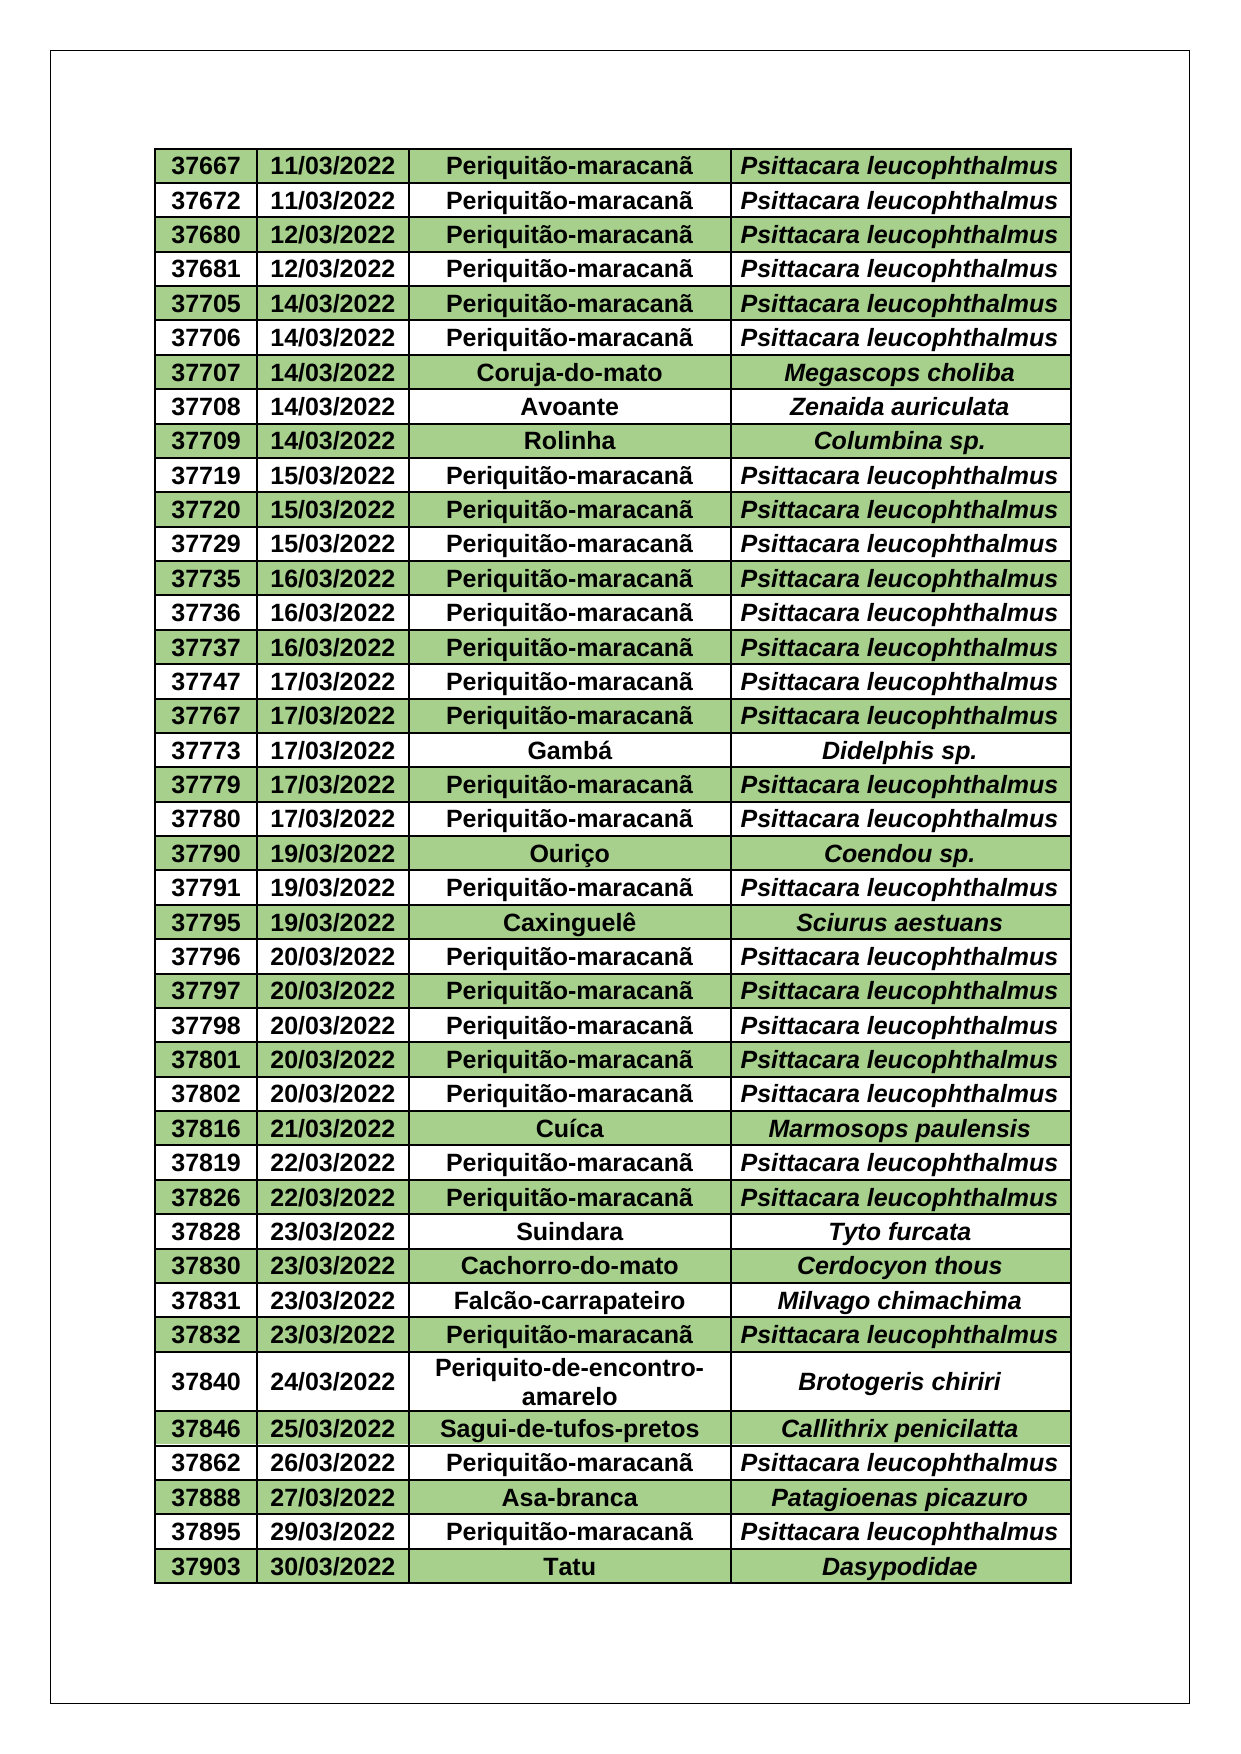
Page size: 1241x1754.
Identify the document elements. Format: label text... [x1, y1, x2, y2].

table_cell Sagui-de-tufos-pretos [410, 1412, 730, 1444]
table_cell 14/03/2022 [258, 321, 408, 354]
table_cell Brotogeris chiriri [732, 1353, 1070, 1410]
table_cell Psittacara leucophthalmus [732, 1078, 1070, 1110]
table_cell 37795 [156, 906, 256, 938]
table_cell 29/03/2022 [258, 1515, 408, 1548]
table_cell Periquitão-maracanã [410, 1043, 730, 1076]
table_cell Periquitão-maracanã [410, 1318, 730, 1351]
table_cell 37828 [156, 1215, 256, 1247]
table_cell Psittacara leucophthalmus [732, 493, 1070, 526]
table_cell Psittacara leucophthalmus [732, 803, 1070, 835]
table_cell 20/03/2022 [258, 1078, 408, 1110]
table_cell Periquitão-maracanã [410, 700, 730, 732]
table_cell 23/03/2022 [258, 1215, 408, 1247]
table_cell Psittacara leucophthalmus [732, 321, 1070, 354]
table_cell 37779 [156, 768, 256, 801]
table_cell Psittacara leucophthalmus [732, 253, 1070, 285]
table_cell Coruja-do-mato [410, 356, 730, 388]
table_cell 37667 [156, 150, 256, 182]
table_cell 17/03/2022 [258, 734, 408, 766]
table_cell 16/03/2022 [258, 631, 408, 663]
table_cell 37819 [156, 1146, 256, 1179]
table_cell Psittacara leucophthalmus [732, 871, 1070, 904]
table_cell 12/03/2022 [258, 218, 408, 251]
table_cell Ouriço [410, 837, 730, 869]
table_cell Psittacara leucophthalmus [732, 184, 1070, 216]
table_cell 14/03/2022 [258, 287, 408, 319]
table_cell 37709 [156, 425, 256, 457]
table_cell 37680 [156, 218, 256, 251]
table_cell 37737 [156, 631, 256, 663]
table_cell 14/03/2022 [258, 425, 408, 457]
table_cell 19/03/2022 [258, 837, 408, 869]
table_cell Periquitão-maracanã [410, 596, 730, 629]
table_cell 37767 [156, 700, 256, 732]
table_cell 37729 [156, 528, 256, 560]
table_cell 17/03/2022 [258, 803, 408, 835]
table_cell Psittacara leucophthalmus [732, 940, 1070, 972]
table_cell Periquitão-maracanã [410, 631, 730, 663]
table_cell Psittacara leucophthalmus [732, 459, 1070, 491]
table_cell 19/03/2022 [258, 906, 408, 938]
table_cell Periquitão-maracanã [410, 768, 730, 801]
table_cell Psittacara leucophthalmus [732, 528, 1070, 560]
table_cell Megascops choliba [732, 356, 1070, 388]
table_cell Tatu [410, 1550, 730, 1582]
table_cell Psittacara leucophthalmus [732, 562, 1070, 594]
table_cell Periquitão-maracanã [410, 803, 730, 835]
table_cell 14/03/2022 [258, 356, 408, 388]
table_cell Coendou sp. [732, 837, 1070, 869]
table_cell 11/03/2022 [258, 184, 408, 216]
table_cell 17/03/2022 [258, 665, 408, 697]
table_cell 37681 [156, 253, 256, 285]
table_cell Periquitão-maracanã [410, 562, 730, 594]
table_cell Asa-branca [410, 1481, 730, 1513]
table_cell 27/03/2022 [258, 1481, 408, 1513]
table_cell Psittacara leucophthalmus [732, 1043, 1070, 1076]
table_cell Callithrix penicilatta [732, 1412, 1070, 1444]
table_cell 37790 [156, 837, 256, 869]
table_cell 37846 [156, 1412, 256, 1444]
table_cell 24/03/2022 [258, 1353, 408, 1410]
table_cell Periquitão-maracanã [410, 528, 730, 560]
table_cell Periquitão-maracanã [410, 975, 730, 1007]
table_cell Psittacara leucophthalmus [732, 1447, 1070, 1479]
table_cell 37735 [156, 562, 256, 594]
table_cell 20/03/2022 [258, 940, 408, 972]
table_cell Periquitão-maracanã [410, 493, 730, 526]
table_cell 17/03/2022 [258, 700, 408, 732]
table_cell 23/03/2022 [258, 1250, 408, 1282]
table_cell 30/03/2022 [258, 1550, 408, 1582]
table_cell 17/03/2022 [258, 768, 408, 801]
table_cell 37862 [156, 1447, 256, 1479]
table_cell Periquitão-maracanã [410, 287, 730, 319]
table_cell 11/03/2022 [258, 150, 408, 182]
table_cell 37816 [156, 1112, 256, 1144]
table_cell Psittacara leucophthalmus [732, 596, 1070, 629]
table_cell Periquitão-maracanã [410, 1009, 730, 1041]
table_cell Psittacara leucophthalmus [732, 700, 1070, 732]
table_cell Avoante [410, 390, 730, 422]
table_cell Periquitão-maracanã [410, 184, 730, 216]
table_cell Psittacara leucophthalmus [732, 218, 1070, 251]
table_cell 14/03/2022 [258, 390, 408, 422]
table_cell 22/03/2022 [258, 1146, 408, 1179]
table_cell Caxinguelê [410, 906, 730, 938]
table_cell 15/03/2022 [258, 459, 408, 491]
table_cell 37672 [156, 184, 256, 216]
table_cell Psittacara leucophthalmus [732, 1181, 1070, 1213]
table_cell 37802 [156, 1078, 256, 1110]
table_cell Rolinha [410, 425, 730, 457]
table_cell 25/03/2022 [258, 1412, 408, 1444]
table_cell Periquitão-maracanã [410, 1146, 730, 1179]
table_cell 37706 [156, 321, 256, 354]
table_cell Psittacara leucophthalmus [732, 1009, 1070, 1041]
table_cell 37895 [156, 1515, 256, 1548]
table_cell Periquitão-maracanã [410, 1181, 730, 1213]
table_cell Psittacara leucophthalmus [732, 975, 1070, 1007]
table_cell Periquitão-maracanã [410, 459, 730, 491]
table_cell Periquitão-maracanã [410, 665, 730, 697]
table_cell 37831 [156, 1284, 256, 1316]
table_cell 37791 [156, 871, 256, 904]
table_cell Didelphis sp. [732, 734, 1070, 766]
table_cell Sciurus aestuans [732, 906, 1070, 938]
table_cell Psittacara leucophthalmus [732, 1146, 1070, 1179]
table_cell 15/03/2022 [258, 528, 408, 560]
table_cell 20/03/2022 [258, 1009, 408, 1041]
table_cell Cuíca [410, 1112, 730, 1144]
table_cell 37796 [156, 940, 256, 972]
table_cell Periquitão-maracanã [410, 253, 730, 285]
table_cell 37719 [156, 459, 256, 491]
table_cell 22/03/2022 [258, 1181, 408, 1213]
table_cell Cerdocyon thous [732, 1250, 1070, 1282]
table_cell 19/03/2022 [258, 871, 408, 904]
table_cell Psittacara leucophthalmus [732, 1318, 1070, 1351]
table_cell 23/03/2022 [258, 1284, 408, 1316]
table_cell Periquitão-maracanã [410, 321, 730, 354]
table_cell 37708 [156, 390, 256, 422]
table_cell Gambá [410, 734, 730, 766]
table_cell Periquitão-maracanã [410, 1078, 730, 1110]
table_cell Psittacara leucophthalmus [732, 665, 1070, 697]
table_cell Suindara [410, 1215, 730, 1247]
table_cell 16/03/2022 [258, 562, 408, 594]
table_cell 37773 [156, 734, 256, 766]
table_cell Periquitão-maracanã [410, 150, 730, 182]
table_cell 37707 [156, 356, 256, 388]
table_cell 37888 [156, 1481, 256, 1513]
table_cell 16/03/2022 [258, 596, 408, 629]
table_cell 20/03/2022 [258, 975, 408, 1007]
table_cell Cachorro-do-mato [410, 1250, 730, 1282]
table_cell Dasypodidae [732, 1550, 1070, 1582]
table_cell 20/03/2022 [258, 1043, 408, 1076]
table_cell 37801 [156, 1043, 256, 1076]
table_cell 26/03/2022 [258, 1447, 408, 1479]
table_cell 23/03/2022 [258, 1318, 408, 1351]
table_cell Tyto furcata [732, 1215, 1070, 1247]
table_cell 37798 [156, 1009, 256, 1041]
table_cell Psittacara leucophthalmus [732, 1515, 1070, 1548]
table_cell Periquitão-maracanã [410, 940, 730, 972]
table_cell 37832 [156, 1318, 256, 1351]
table_cell 21/03/2022 [258, 1112, 408, 1144]
table_cell 37903 [156, 1550, 256, 1582]
table_cell 37736 [156, 596, 256, 629]
table_cell Zenaida auriculata [732, 390, 1070, 422]
table_cell Psittacara leucophthalmus [732, 768, 1070, 801]
table_cell Periquito-de-encontro-amarelo [410, 1353, 730, 1410]
table_cell Periquitão-maracanã [410, 1447, 730, 1479]
table_cell Falcão-carrapateiro [410, 1284, 730, 1316]
table_cell 37720 [156, 493, 256, 526]
table_cell 37797 [156, 975, 256, 1007]
table_cell 37830 [156, 1250, 256, 1282]
table_cell 12/03/2022 [258, 253, 408, 285]
table_cell Patagioenas picazuro [732, 1481, 1070, 1513]
table_cell Psittacara leucophthalmus [732, 631, 1070, 663]
table_cell 37780 [156, 803, 256, 835]
table_cell Milvago chimachima [732, 1284, 1070, 1316]
table_cell Marmosops paulensis [732, 1112, 1070, 1144]
table_cell Columbina sp. [732, 425, 1070, 457]
table_cell 37705 [156, 287, 256, 319]
table_cell Periquitão-maracanã [410, 218, 730, 251]
table_cell 37826 [156, 1181, 256, 1213]
table_cell 15/03/2022 [258, 493, 408, 526]
table_cell 37840 [156, 1353, 256, 1410]
table_cell Periquitão-maracanã [410, 1515, 730, 1548]
table_cell Periquitão-maracanã [410, 871, 730, 904]
table_cell 37747 [156, 665, 256, 697]
table_cell Psittacara leucophthalmus [732, 287, 1070, 319]
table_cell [732, 150, 1070, 182]
